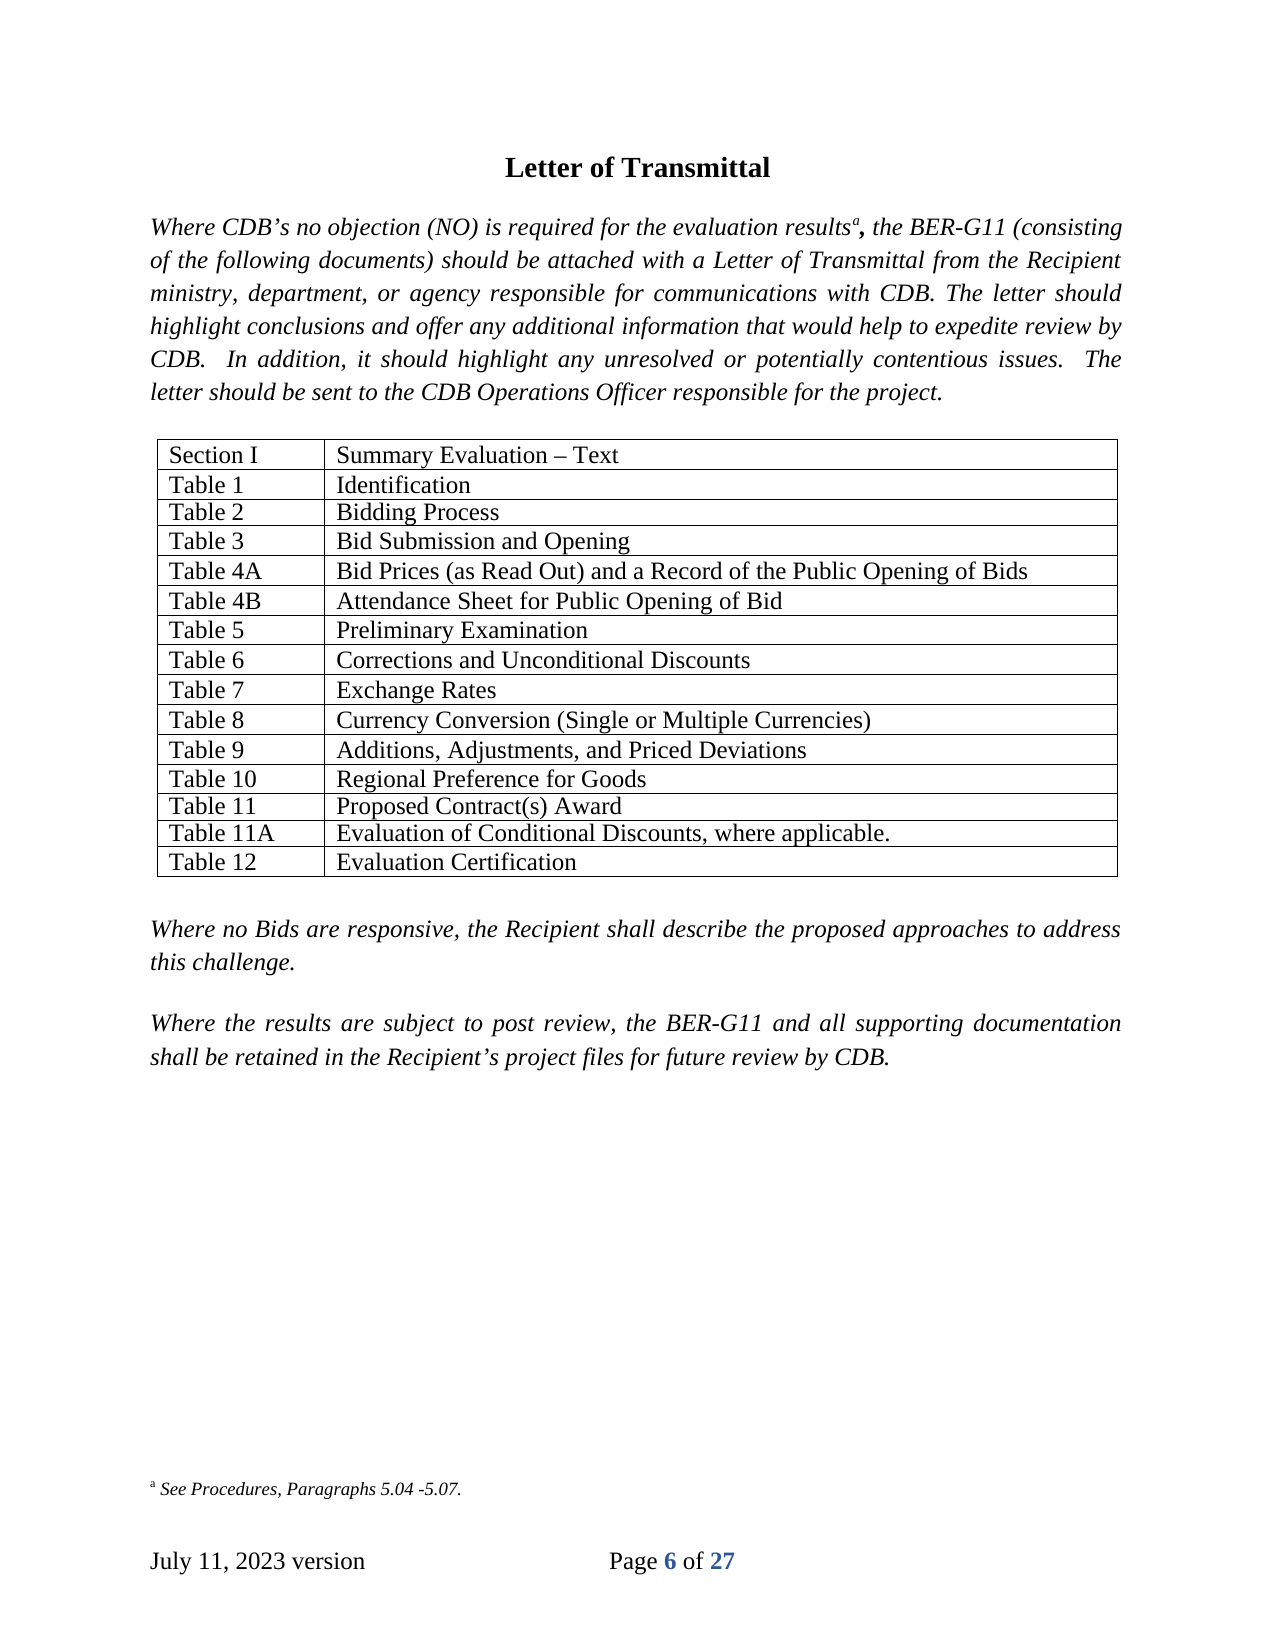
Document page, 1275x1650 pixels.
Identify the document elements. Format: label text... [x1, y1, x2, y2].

table_header Summary Evaluation – Text [325, 440, 1117, 469]
table_cell Table 4A [158, 556, 324, 585]
table_cell Table 1 [158, 470, 324, 499]
table_cell Table 12 [158, 847, 324, 876]
table_cell Identification [325, 470, 1117, 499]
table_cell Evaluation of Conditional Discounts, where applicable. [325, 821, 1117, 846]
table_cell Table 8 [158, 705, 324, 734]
table_cell Table 11 [158, 794, 324, 820]
table_cell Additions, Adjustments, and Priced Deviations [325, 735, 1117, 763]
text Where no Bids are responsive, the Recipient shall describe the proposed approaches to address this challenge. [150, 914, 1125, 976]
table_cell Bidding Process [325, 500, 1117, 525]
table_cell Bid Prices (as Read Out) and a Record of the Public Opening of Bids [325, 556, 1117, 585]
table_cell Proposed Contract(s) Award [325, 794, 1117, 820]
table_cell Table 7 [158, 675, 324, 704]
table_cell Table 2 [158, 500, 324, 525]
table_cell Evaluation Certification [325, 847, 1117, 876]
table_cell Table 3 [158, 526, 324, 555]
text Where CDB’s no objection (NO) is required for the evaluation results, the BER-G11 (consisting of the following documents) should be attached with a Letter of Transmittal from the Recipient ministry, department, or agency responsible for communications with CDB. The letter should highlight conclusions and offer any additional information that would help to expedite review by CDB. In addition, it should highlight any unresolved or potentially contentious issues. The letter should be sent to the CDB Operations Officer responsible for the project. [150, 212, 1125, 406]
table_cell Table 4B [158, 586, 324, 614]
table_cell Currency Conversion (Single or Multiple Currencies) [325, 705, 1117, 734]
table_cell Table 11A [158, 821, 324, 846]
table_cell Regional Preference for Goods [325, 765, 1117, 793]
table_header Section I [158, 440, 324, 469]
table_cell Table 6 [158, 645, 324, 674]
text Where the results are subject to post review, the BER-G11 and all supporting documentation shall be retained in the Recipient’s project files for future review by CDB. [150, 1008, 1125, 1070]
subtitle Letter of Transmittal [150, 150, 1125, 183]
table_cell Table 5 [158, 616, 324, 644]
table_cell Attendance Sheet for Public Opening of Bid [325, 586, 1117, 614]
table_cell Table 10 [158, 765, 324, 793]
table_cell Corrections and Unconditional Discounts [325, 645, 1117, 674]
table_cell Bid Submission and Opening [325, 526, 1117, 555]
table_cell Table 9 [158, 735, 324, 763]
table_cell Preliminary Examination [325, 616, 1117, 644]
table_cell Exchange Rates [325, 675, 1117, 704]
